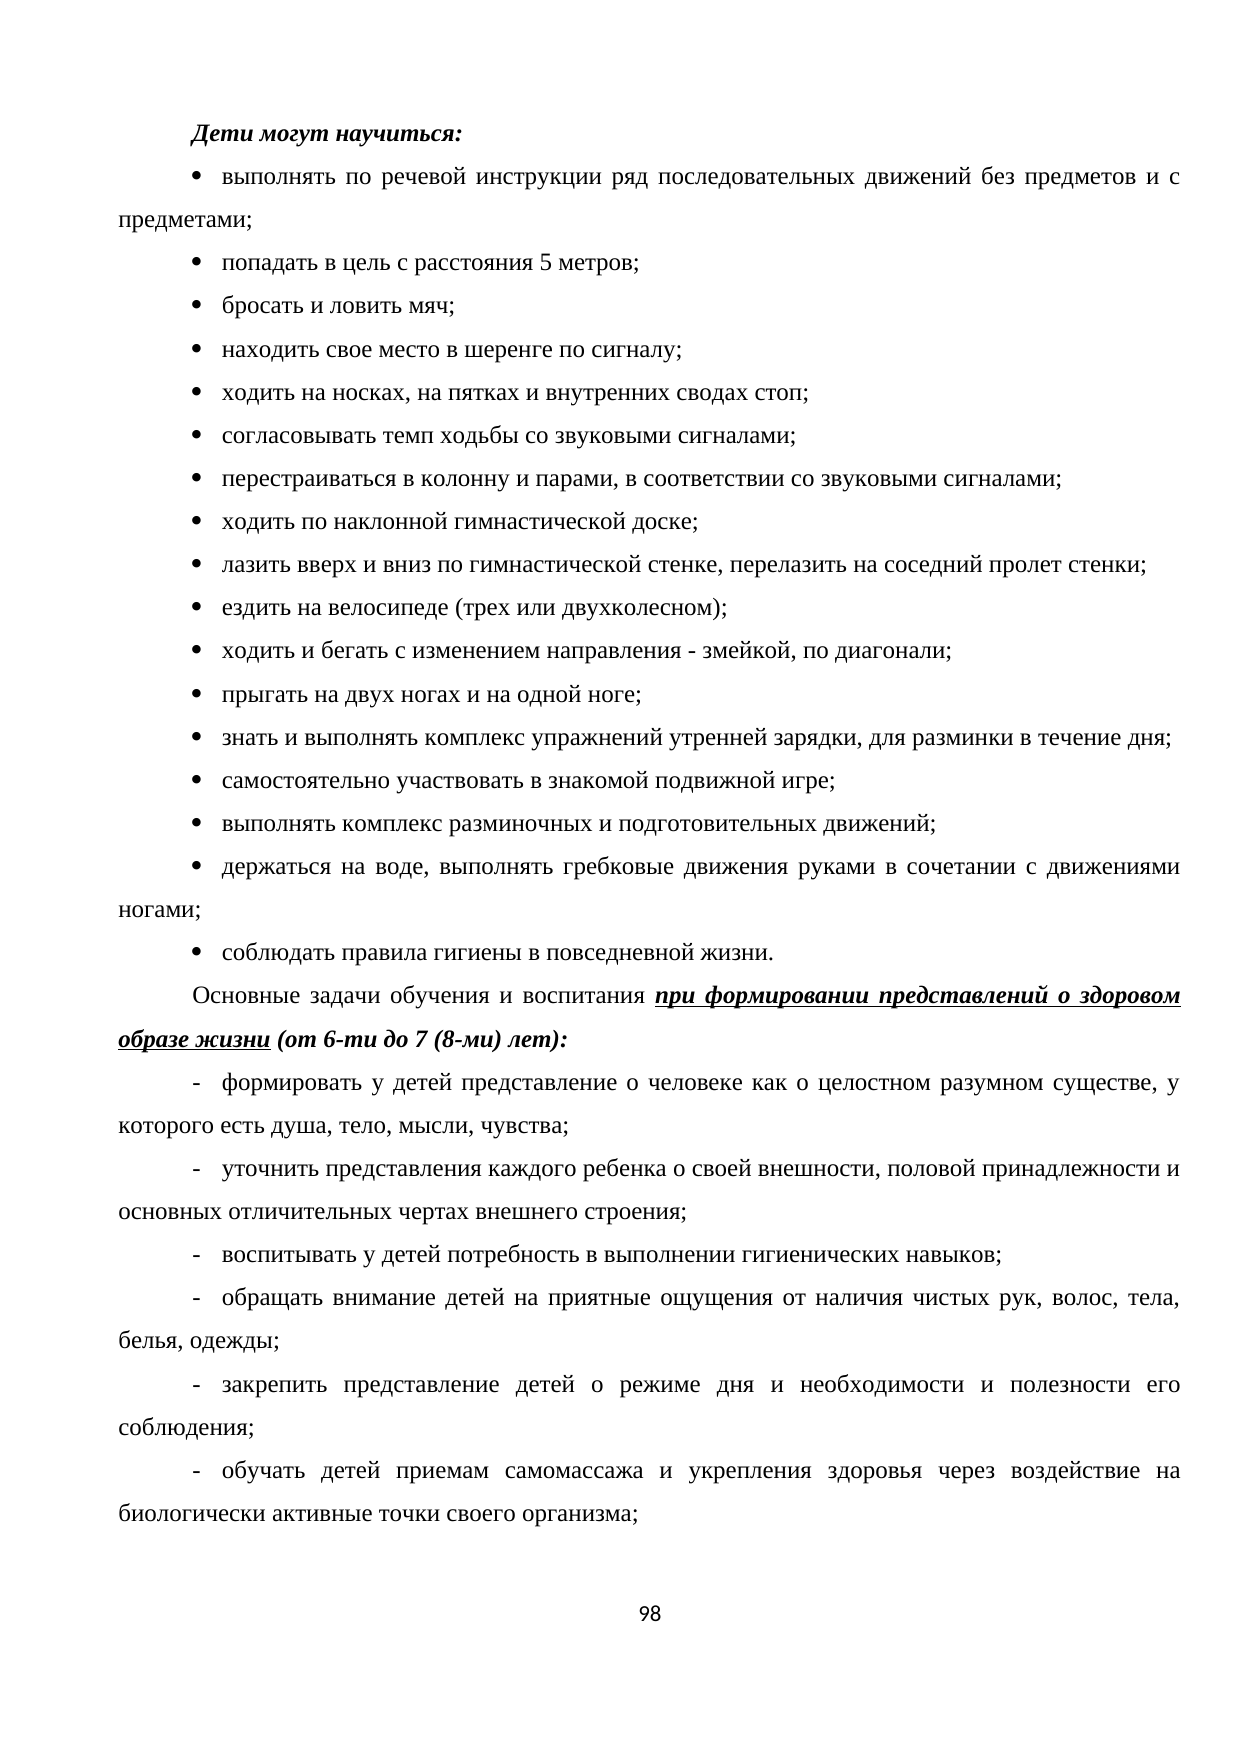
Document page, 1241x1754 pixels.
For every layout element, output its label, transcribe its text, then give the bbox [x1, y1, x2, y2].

list воспитывать у детей потребность в выполнении гигиенических навыков; [118, 1239, 1181, 1268]
list ходить и бегать с изменением направления - змейкой, по диагонали; [118, 636, 1181, 664]
list самостоятельно участвовать в знакомой подвижной игре; [118, 765, 1181, 794]
list обращать внимание детей на приятные ощущения от наличия чистых рук, волос, тела, белья, одежды; [118, 1282, 1181, 1354]
list попадать в цель с расстояния 5 метров; [118, 247, 1181, 276]
list согласовывать темп ходьбы со звуковыми сигналами; [118, 420, 1181, 449]
list ездить на велосипеде (трех или двухколесном); [118, 592, 1181, 621]
list находить свое место в шеренге по сигналу; [118, 334, 1181, 362]
list бросать и ловить мяч; [118, 291, 1181, 319]
list формировать у детей представление о человеке как о целостном разумном существе, у которого есть душа, тело, мысли, чувства; [118, 1067, 1181, 1139]
list лазить вверх и вниз по гимнастической стенке, перелазить на соседний пролет стенки; [118, 549, 1181, 578]
list ходить по наклонной гимнастической доске; [118, 506, 1181, 535]
list выполнять комплекс разминочных и подготовительных движений; [118, 808, 1181, 837]
list выполнять по речевой инструкции ряд последовательных движений без предметов и с предметами; [118, 161, 1181, 233]
text Основные задачи обучения и воспитания при формировании представлений о здоровом образе жизни (от 6-ти до 7 (8-ми) лет): [118, 981, 1181, 1052]
list знать и выполнять комплекс упражнений утренней зарядки, для разминки в течение дня; [118, 722, 1181, 751]
list соблюдать правила гигиены в повседневной жизни. [118, 937, 1181, 966]
list прыгать на двух ногах и на одной ноге; [118, 679, 1181, 707]
list перестраиваться в колонну и парами, в соответствии со звуковыми сигналами; [118, 463, 1181, 492]
list ходить на носках, на пятках и внутренних сводах стоп; [118, 377, 1181, 406]
list держаться на воде, выполнять гребковые движения руками в сочетании с движениями ногами; [118, 851, 1181, 923]
list уточнить представления каждого ребенка о своей внешности, половой принадлежности и основных отличительных чертах внешнего строения; [118, 1153, 1181, 1225]
list закрепить представление детей о режиме дня и необходимости и полезности его соблюдения; [118, 1369, 1181, 1441]
text Дети могут научиться: [118, 118, 1181, 147]
list обучать детей приемам самомассажа и укрепления здоровья через воздействие на биологически активные точки своего организма; [118, 1455, 1181, 1527]
